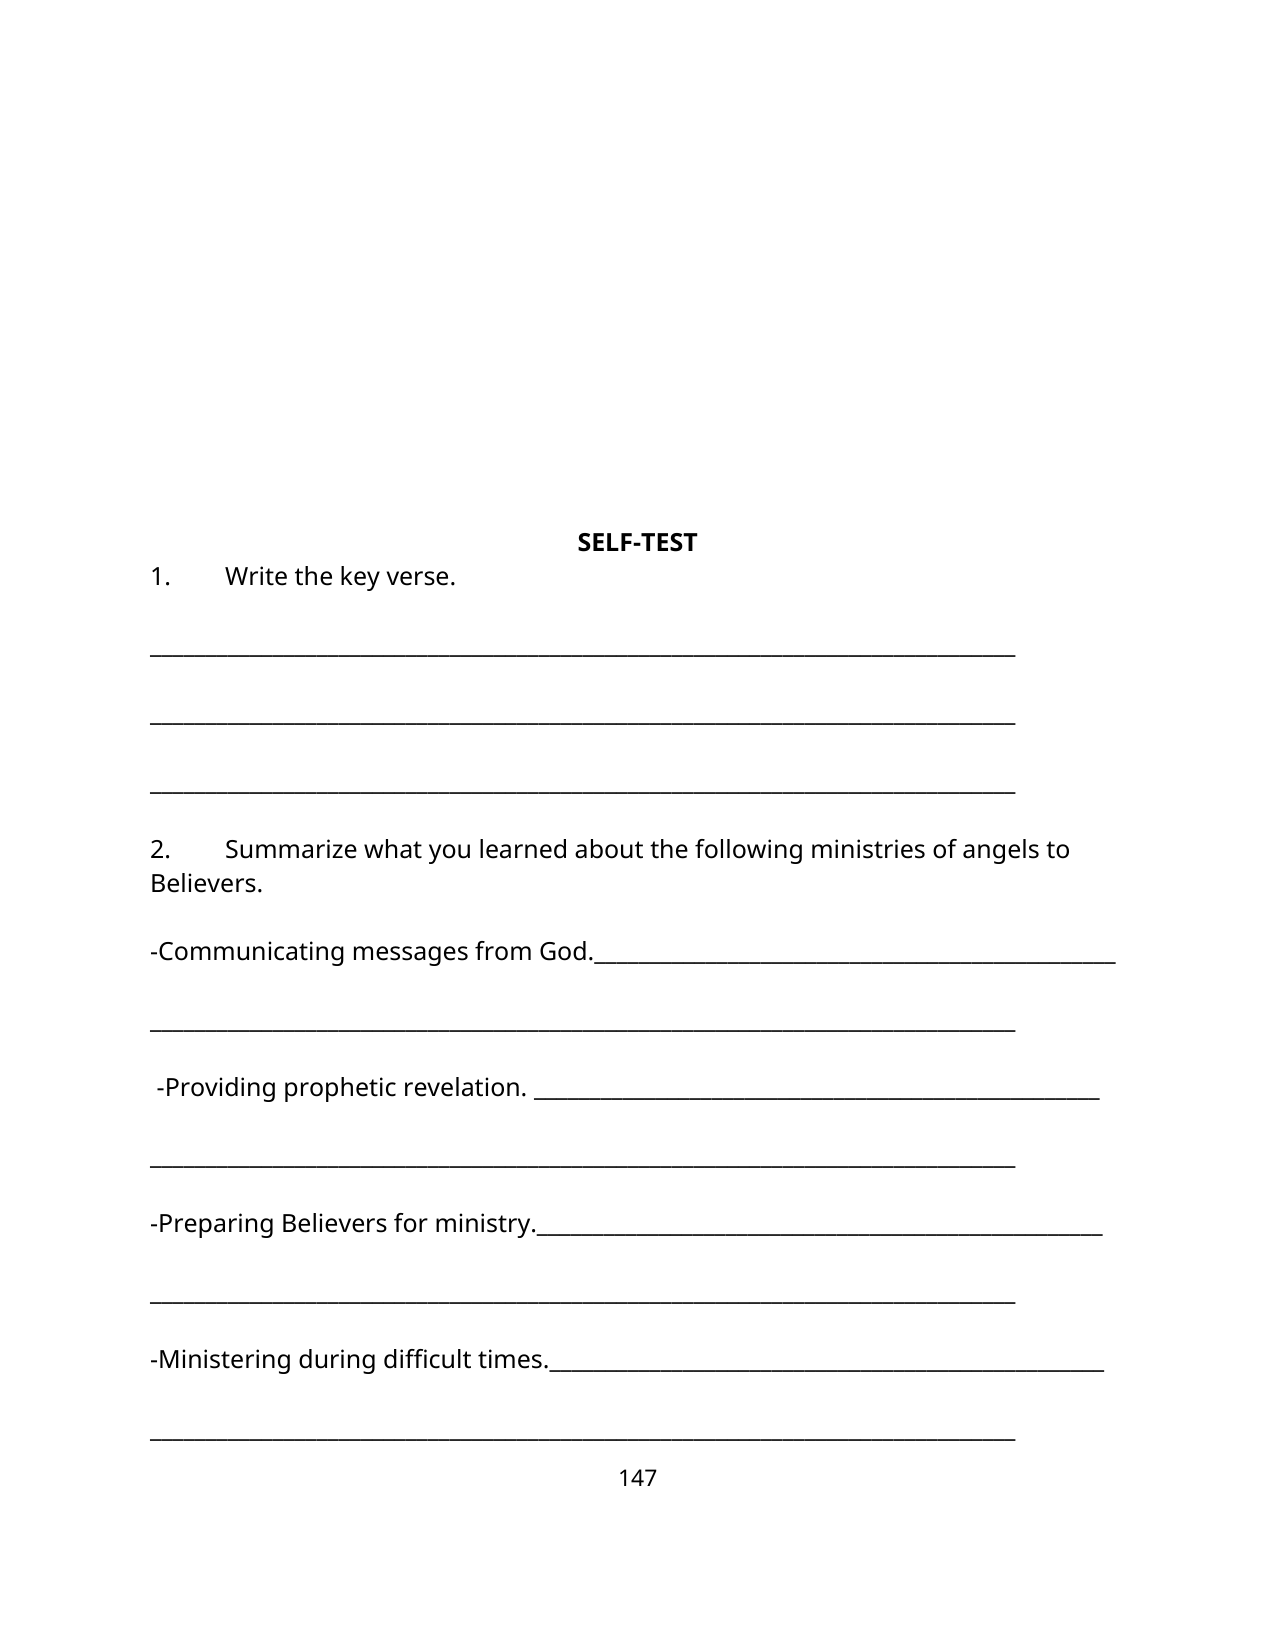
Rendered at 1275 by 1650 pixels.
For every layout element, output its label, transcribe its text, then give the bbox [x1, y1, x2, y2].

text ______________________________________________________________________________ [150, 695, 1125, 729]
text 1. Write the key verse. [150, 559, 1125, 593]
text -Preparing Believers for ministry.___________________________________________________ [150, 1206, 1125, 1240]
text -Communicating messages from God._______________________________________________ [150, 933, 1125, 967]
text -Ministering during difficult times.__________________________________________________ [150, 1342, 1125, 1376]
text 2. Summarize what you learned about the following ministries of angels to Believers. [150, 831, 1125, 899]
text ______________________________________________________________________________ [150, 627, 1125, 661]
text -Providing prophetic revelation. ___________________________________________________ [150, 1070, 1125, 1104]
text ______________________________________________________________________________ [150, 1274, 1125, 1308]
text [150, 1410, 1125, 1444]
text ______________________________________________________________________________ [150, 763, 1125, 797]
text SELF-TEST [150, 525, 1125, 559]
text ______________________________________________________________________________ [150, 1138, 1125, 1172]
text ______________________________________________________________________________ [150, 1002, 1125, 1036]
